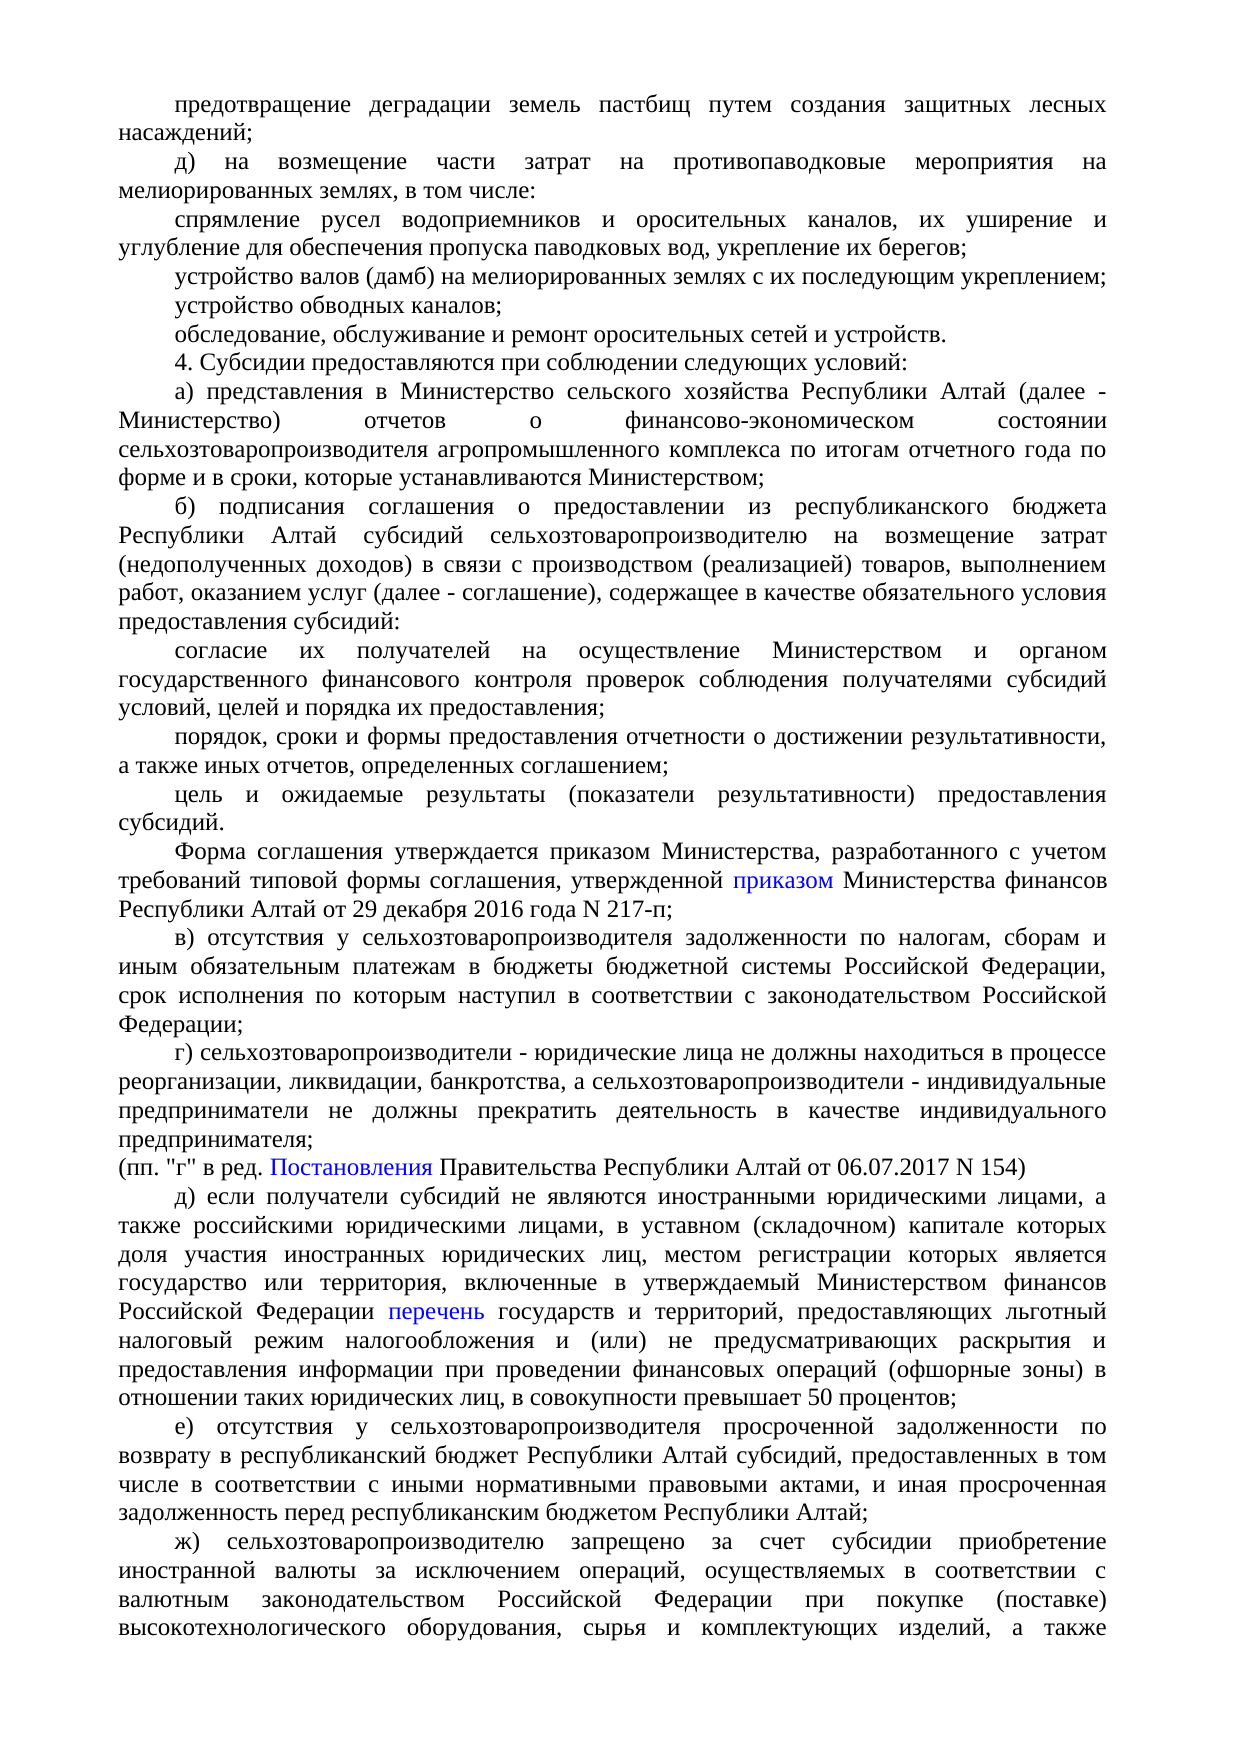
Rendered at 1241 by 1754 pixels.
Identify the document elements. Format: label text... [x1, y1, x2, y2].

text устройство обводных каналов; [118, 290, 1107, 319]
text е) отсутствия у сельхозтоваропроизводителя просроченной задолженности по возврату в республиканский бюджет Республики Алтай субсидий, предоставленных в том числе в соответствии с иными нормативными правовыми актами, и иная просроченная задолженность перед республиканским бюджетом Республики Алтай; [118, 1411, 1107, 1526]
text (пп. "г" в ред. Постановления Правительства Республики Алтай от 06.07.2017 N 154) [118, 1152, 1107, 1181]
text д) на возмещение части затрат на противопаводковые мероприятия на мелиорированных землях, в том числе: [118, 146, 1107, 204]
text порядок, сроки и формы предоставления отчетности о достижении результативности, а также иных отчетов, определенных соглашением; [118, 721, 1107, 779]
text устройство валов (дамб) на мелиорированных землях с их последующим укреплением; [118, 261, 1107, 290]
text спрямление русел водоприемников и оросительных каналов, их уширение и углубление для обеспечения пропуска паводковых вод, укрепление их берегов; [118, 204, 1107, 261]
text обследование, обслуживание и ремонт оросительных сетей и устройств. [118, 319, 1107, 347]
text предотвращение деградации земель пастбищ путем создания защитных лесных насаждений; [118, 89, 1107, 146]
text б) подписания соглашения о предоставлении из республиканского бюджета Республики Алтай субсидий сельхозтоваропроизводителю на возмещение затрат (недополученных доходов) в связи с производством (реализацией) товаров, выполнением работ, оказанием услуг (далее - соглашение), содержащее в качестве обязательного условия предоставления субсидий: [118, 491, 1107, 635]
text д) если получатели субсидий не являются иностранными юридическими лицами, а также российскими юридическими лицами, в уставном (складочном) капитале которых доля участия иностранных юридических лиц, местом регистрации которых является государство или территория, включенные в утверждаемый Министерством финансов Российской Федерации перечень государств и территорий, предоставляющих льготный налоговый режим налогообложения и (или) не предусматривающих раскрытия и предоставления информации при проведении финансовых операций (офшорные зоны) в отношении таких юридических лиц, в совокупности превышает 50 процентов; [118, 1181, 1107, 1411]
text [118, 1526, 1107, 1641]
text Форма соглашения утверждается приказом Министерства, разработанного с учетом требований типовой формы соглашения, утвержденной приказом Министерства финансов Республики Алтай от 29 декабря 2016 года N 217-п; [118, 836, 1107, 922]
text цель и ожидаемые результаты (показатели результативности) предоставления субсидий. [118, 779, 1107, 836]
text г) сельхозтоваропроизводители - юридические лица не должны находиться в процессе реорганизации, ликвидации, банкротства, а сельхозтоваропроизводители - индивидуальные предприниматели не должны прекратить деятельность в качестве индивидуального предпринимателя; [118, 1037, 1107, 1152]
text 4. Субсидии предоставляются при соблюдении следующих условий: [118, 347, 1107, 376]
text в) отсутствия у сельхозтоваропроизводителя задолженности по налогам, сборам и иным обязательным платежам в бюджеты бюджетной системы Российской Федерации, срок исполнения по которым наступил в соответствии с законодательством Российской Федерации; [118, 922, 1107, 1037]
text а) представления в Министерство сельского хозяйства Республики Алтай (далее - Министерство) отчетов о финансово-экономическом состоянии сельхозтоваропроизводителя агропромышленного комплекса по итогам отчетного года по форме и в сроки, которые устанавливаются Министерством; [118, 376, 1107, 491]
text согласие их получателей на осуществление Министерством и органом государственного финансового контроля проверок соблюдения получателями субсидий условий, целей и порядка их предоставления; [118, 635, 1107, 721]
